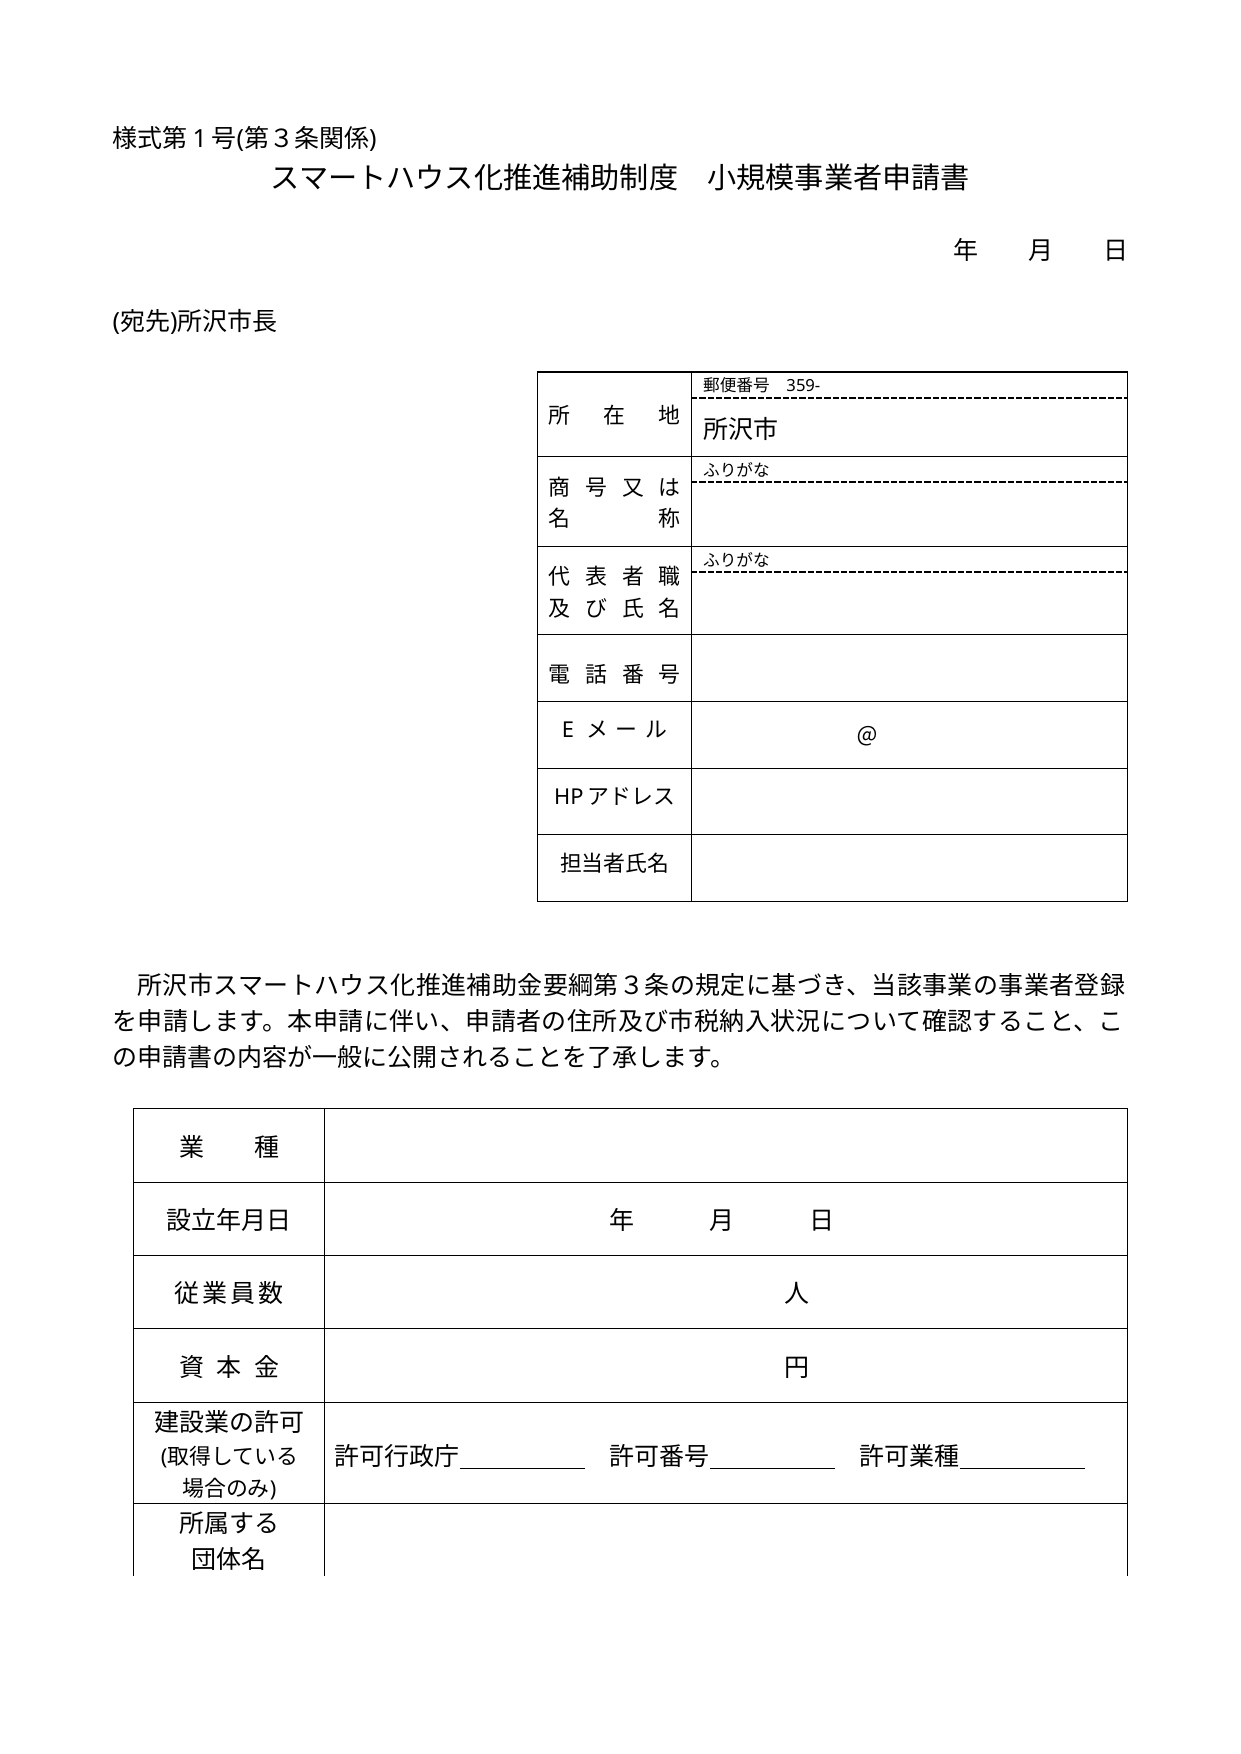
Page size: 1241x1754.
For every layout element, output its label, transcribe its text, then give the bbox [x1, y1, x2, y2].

text 年 月 日 [112, 231, 1128, 267]
text (宛先)所沢市長 [112, 301, 1128, 337]
table_cell [692, 835, 1127, 901]
table_cell 資本金 [134, 1329, 324, 1402]
table_cell HPアドレス [538, 769, 691, 834]
table_cell 設立年月日 [134, 1183, 324, 1255]
table_cell 担当者氏名 [538, 835, 691, 901]
table_cell Eメール [538, 702, 691, 767]
table_cell 所沢市 [692, 397, 1127, 456]
text スマートハウス化推進補助制度 小規模事業者申請書 [112, 154, 1128, 197]
table_header [325, 1109, 1127, 1182]
table_cell 建設業の許可 (取得している 場合のみ) [134, 1403, 324, 1502]
table_cell ふりがな [692, 547, 1127, 571]
table_cell 人 [325, 1256, 1127, 1328]
table_cell [692, 481, 1127, 546]
table_cell 許可行政庁 許可番号 許可業種 [325, 1403, 1127, 1502]
table_cell [325, 1504, 1127, 1576]
table_cell 電話番号 [538, 635, 691, 701]
table_cell 所属する 団体名 [134, 1504, 324, 1576]
table_cell ふりがな [692, 457, 1127, 481]
table_cell ＠ [692, 702, 1127, 767]
table_header 郵便番号 359- [692, 373, 1127, 397]
table_header 業 種 [134, 1109, 324, 1182]
table_cell 従業員数 [134, 1256, 324, 1328]
table_cell [692, 571, 1127, 634]
table_cell 円 [325, 1329, 1127, 1402]
table_cell [692, 769, 1127, 834]
table_cell 商号又は 名称 [538, 457, 691, 546]
table_header 所在地 [538, 373, 691, 456]
table_cell [692, 635, 1127, 701]
table_cell 年 月 日 [325, 1183, 1127, 1255]
text 所沢市スマートハウス化推進補助金要綱第３条の規定に基づき、当該事業の事業者登録を申請します。本申請に伴い、申請者の住所及び市税納入状況について確認すること、この申請書の内容が一般に公開されることを了承します。 [112, 965, 1128, 1074]
text 様式第1号(第３条関係) [112, 118, 1128, 154]
table_cell 代表者職 及び氏名 [538, 547, 691, 634]
